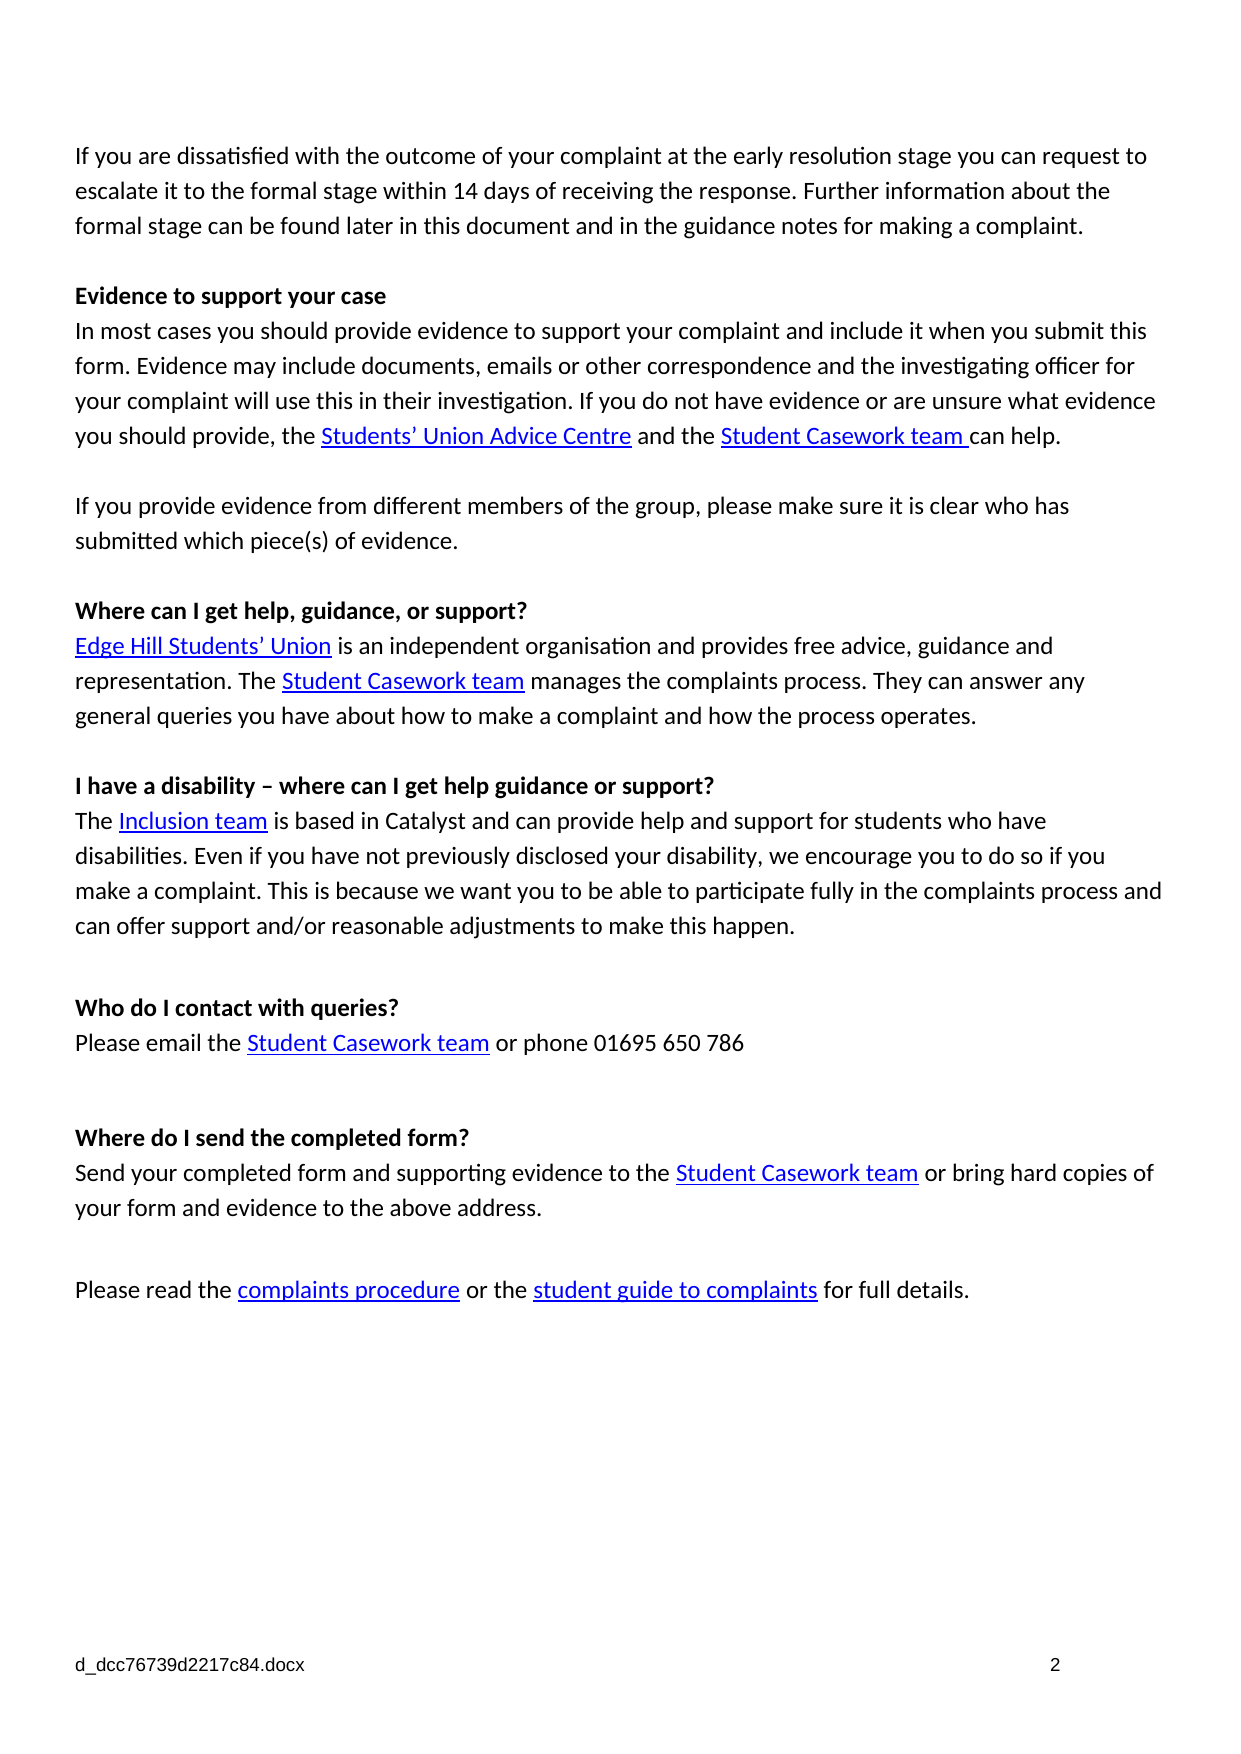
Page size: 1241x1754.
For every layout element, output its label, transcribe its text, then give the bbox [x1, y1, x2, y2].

text Edge Hill Students’ Union is an independent organisation and provides free advice, guidance and representation. The Student Casework team manages the complaints process. They can answer any general queries you have about how to make a complaint and how the process operates. [75, 630, 1165, 731]
text Send your completed form and supporting evidence to the Student Casework team or bring hard copies of your form and evidence to the above address. [75, 1157, 1165, 1223]
text The Inclusion team is based in Catalyst and can provide help and support for students who have disabilities. Even if you have not previously disclosed your disability, we encourage you to do so if you make a complaint. This is because we want you to be able to participate fully in the complaints process and can offer support and/or reasonable adjustments to make this happen. [75, 805, 1165, 941]
text If you are dissatisfied with the outcome of your complaint at the early resolution stage you can request to escalate it to the formal stage within 14 days of receiving the response. Further information about the formal stage can be found later in this document and in the guidance notes for making a complaint. [75, 140, 1165, 241]
subtitle Where do I send the completed form? [75, 1122, 1165, 1153]
text Please email the Student Casework team or phone 01695 650 786 [75, 1027, 1165, 1058]
text In most cases you should provide evidence to support your complaint and include it when you submit this form. Evidence may include documents, emails or other correspondence and the investigating officer for your complaint will use this in their investigation. If you do not have evidence or are unsure what evidence you should provide, the Students’ Union Advice Centre and the Student Casework team can help. [75, 315, 1165, 451]
text Evidence to support your case [75, 280, 1165, 311]
text If you provide evidence from different members of the group, please make sure it is clear who has submitted which piece(s) of evidence. [75, 490, 1165, 556]
subtitle Where can I get help, guidance, or support? [75, 595, 1165, 626]
subtitle Who do I contact with queries? [75, 992, 1165, 1023]
text Please read the complaints procedure or the student guide to complaints for full details. [75, 1274, 1165, 1305]
subtitle I have a disability – where can I get help guidance or support? [75, 770, 1165, 801]
